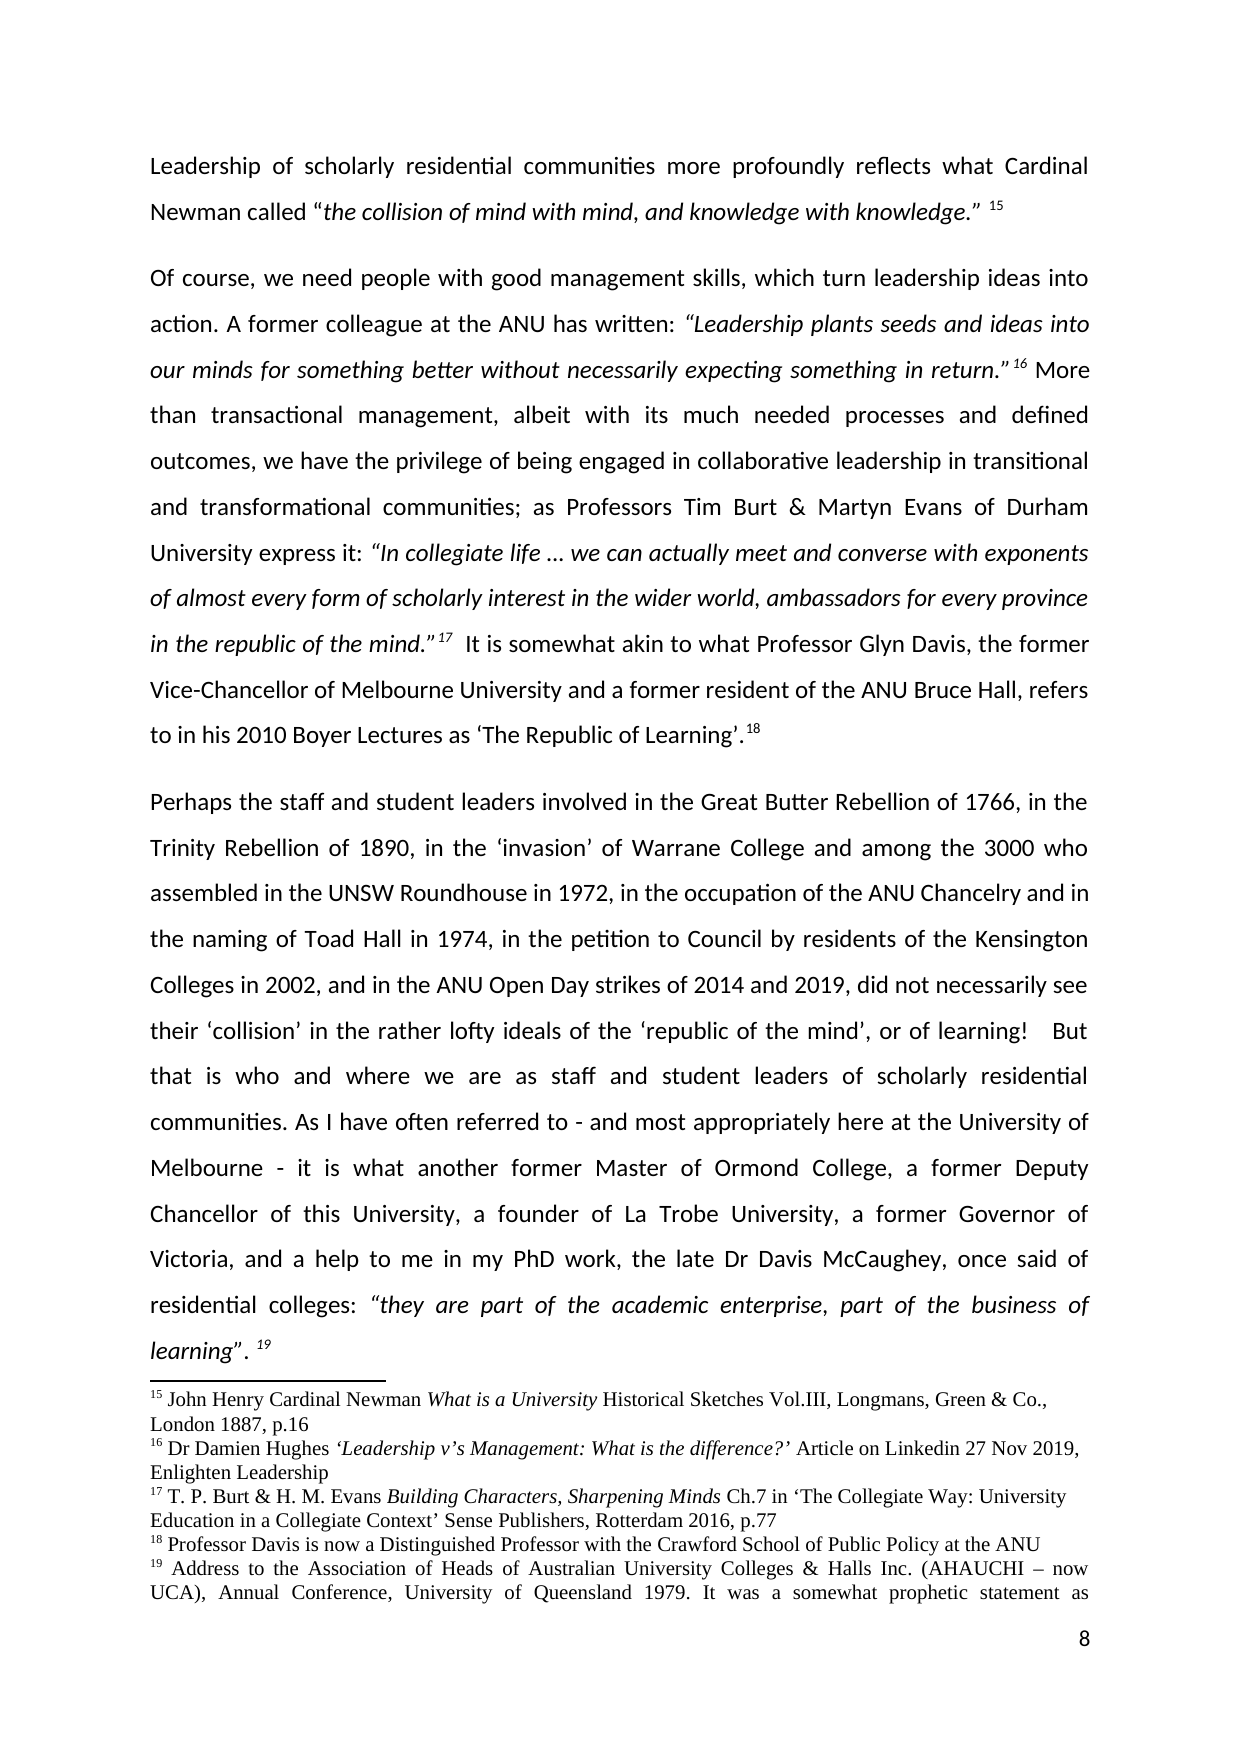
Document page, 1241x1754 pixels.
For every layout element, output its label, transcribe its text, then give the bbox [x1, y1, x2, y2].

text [150, 150, 1090, 226]
text Perhaps the staff and student leaders involved in the Great Butter Rebellion of 1766, in the Trinity Rebellion of 1890, in the ‘invasion’ of Warrane College and among the 3000 who assembled in the UNSW Roundhouse in 1972, in the occupation of the ANU Chancelry and in the naming of Toad Hall in 1974, in the petition to Council by residents of the Kensington Colleges in 2002, and in the ANU Open Day strikes of 2014 and 2019, did not necessarily see their ‘collision’ in the rather lofty ideals of the ‘republic of the mind’, or of learning! But that is who and where we are as staff and student leaders of scholarly residential communities. As I have often referred to - and most appropriately here at the University of Melbourne - it is what another former Master of Ormond College, a former Deputy Chancellor of this University, a founder of La Trobe University, a former Governor of Victoria, and a help to me in my PhD work, the late Dr Davis McCaughey, once said of residential colleges: “they are part of the academic enterprise, part of the business of learning”. [150, 786, 1090, 1365]
text Of course, we need people with good management skills, which turn leadership ideas into action. A former colleague at the ANU has written: “Leadership plants seeds and ideas into our minds for something better without necessarily expecting something in return.” More than transactional management, albeit with its much needed processes and defined outcomes, we have the privilege of being engaged in collaborative leadership in transitional and transformational communities; as Professors Tim Burt & Martyn Evans of Durham University express it: “In collegiate life … we can actually meet and converse with exponents of almost every form of scholarly interest in the wider world, ambassadors for every province in the republic of the mind.” It is somewhat akin to what Professor Glyn Davis, the former Vice-Chancellor of Melbourne University and a former resident of the ANU Bruce Hall, refers to in his 2010 Boyer Lectures as ‘The Republic of Learning’. [150, 262, 1090, 750]
